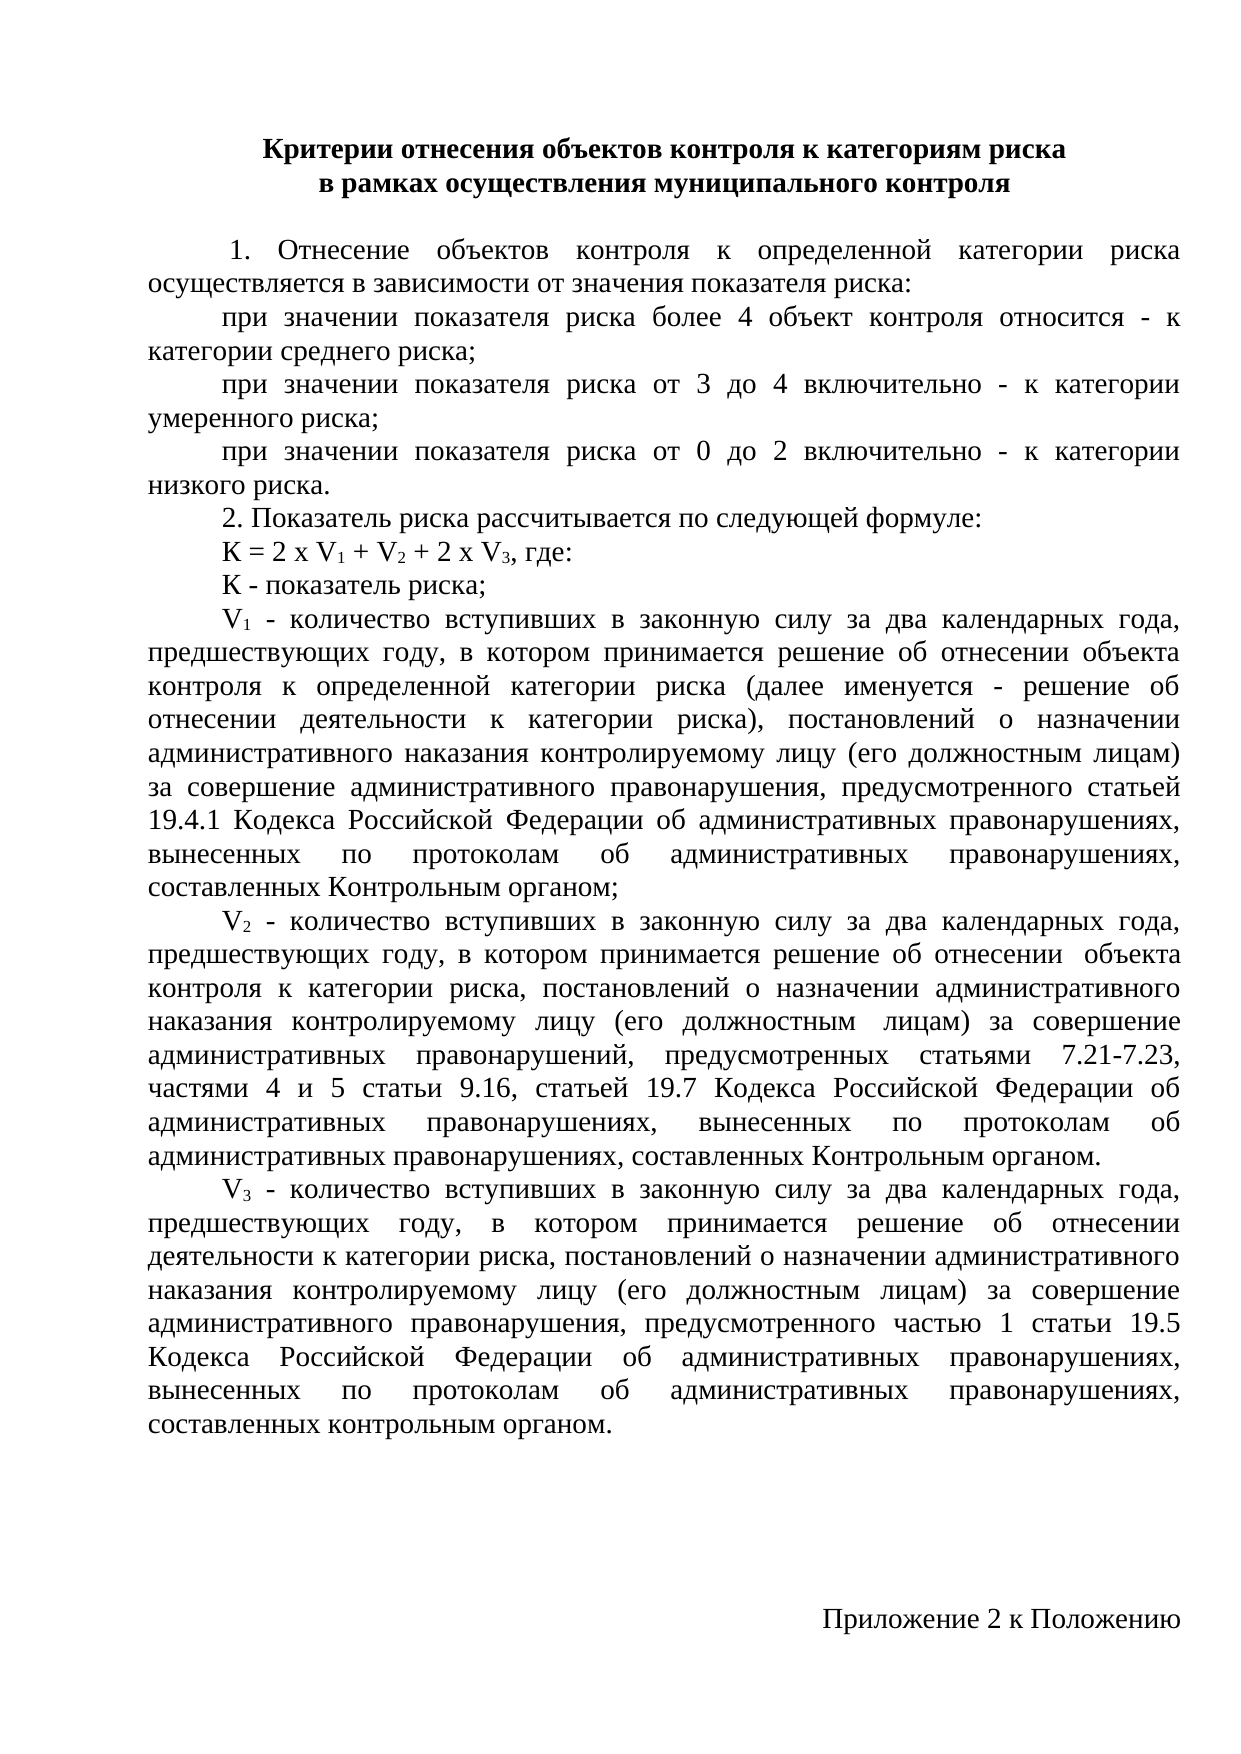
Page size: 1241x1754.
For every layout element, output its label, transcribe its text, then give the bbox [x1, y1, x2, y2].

text К = 2 x V1 + V2 + 2 x V3, где: [148, 534, 1181, 567]
text 2. Показатель риска рассчитывается по следующей формуле: [148, 500, 1181, 534]
text К - показатель риска; [148, 567, 1181, 601]
text V1 - количество вступивших в законную силу за два календарных года, предшествующих году, в котором принимается решение об отнесении объекта контроля к определенной категории риска (далее именуется - решение об отнесении деятельности к категории риска), постановлений о назначении административного наказания контролируемому лицу (его должностным лицам) за совершение административного правонарушения, предусмотренного статьей 19.4.1 Кодекса Российской Федерации об административных правонарушениях, вынесенных по протоколам об административных правонарушениях, составленных Контрольным органом; [148, 601, 1181, 903]
text V3 - количество вступивших в законную силу за два календарных года, предшествующих году, в котором принимается решение об отнесении деятельности к категории риска, постановлений о назначении административного наказания контролируемому лицу (его должностным лицам) за совершение административного правонарушения, предусмотренного частью 1 статьи 19.5 Кодекса Российской Федерации об административных правонарушениях, вынесенных по протоколам об административных правонарушениях, составленных контрольным органом. [148, 1171, 1181, 1439]
text Приложение 2 к Положению [148, 1607, 1181, 1634]
text при значении показателя риска от 3 до 4 включительно - к категории умеренного риска; [148, 366, 1181, 433]
text при значении показателя риска более 4 объект контроля относится - к категории среднего риска; [148, 299, 1181, 366]
text при значении показателя риска от 0 до 2 включительно - к категории низкого риска. [148, 433, 1181, 500]
text 1. Отнесение объектов контроля к определенной категории риска осуществляется в зависимости от значения показателя риска: [148, 232, 1181, 299]
text в рамках осуществления муниципального контроля [148, 165, 1181, 198]
text V2 - количество вступивших в законную силу за два календарных года, предшествующих году, в котором принимается решение об отнесении объекта контроля к категории риска, постановлений о назначении административного наказания контролируемому лицу (его должностным лицам) за совершение административных правонарушений, предусмотренных статьями 7.21-7.23, частями 4 и 5 статьи 9.16, статьей 19.7 Кодекса Российской Федерации об административных правонарушениях, вынесенных по протоколам об административных правонарушениях, составленных Контрольным органом. [148, 903, 1181, 1171]
text Критерии отнесения объектов контроля к категориям риска [148, 131, 1181, 165]
